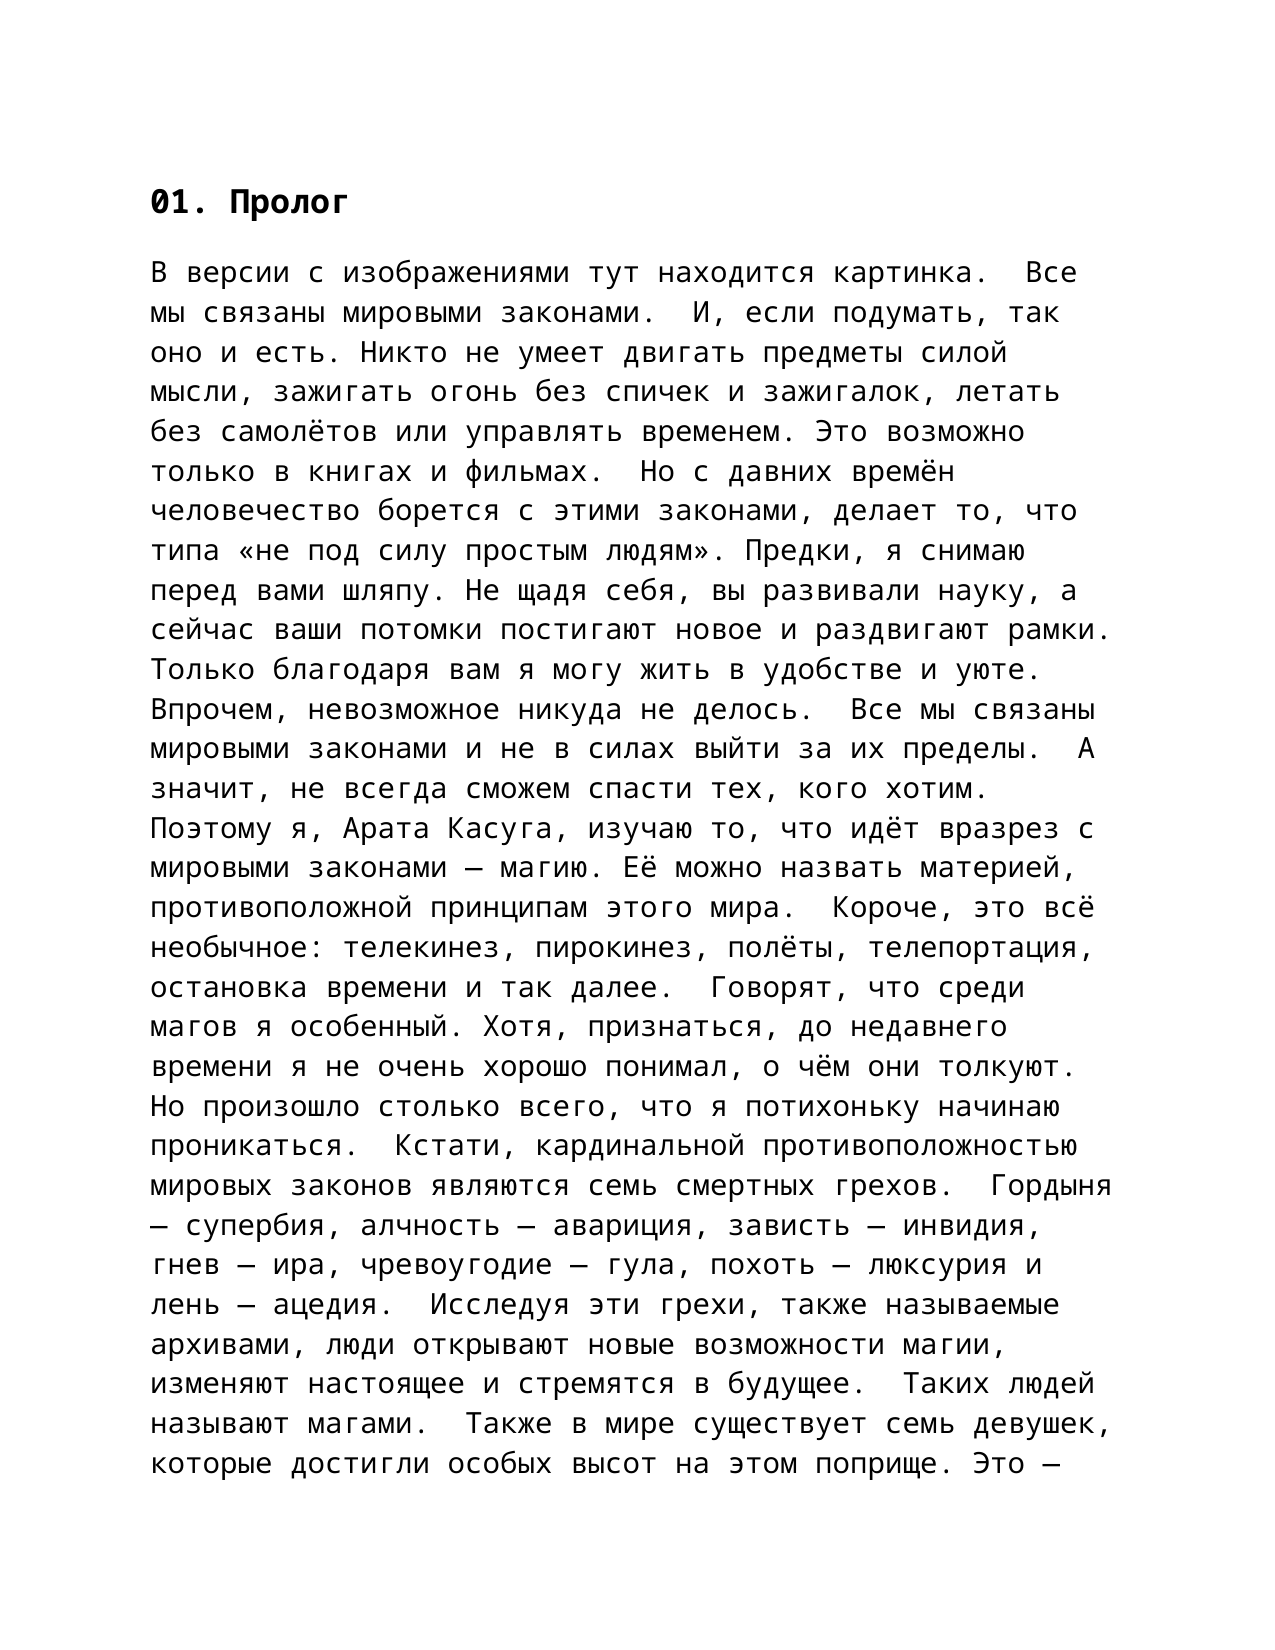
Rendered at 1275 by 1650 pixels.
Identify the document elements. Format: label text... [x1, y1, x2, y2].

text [150, 251, 1125, 1482]
text 01. Пролог [150, 178, 1125, 223]
